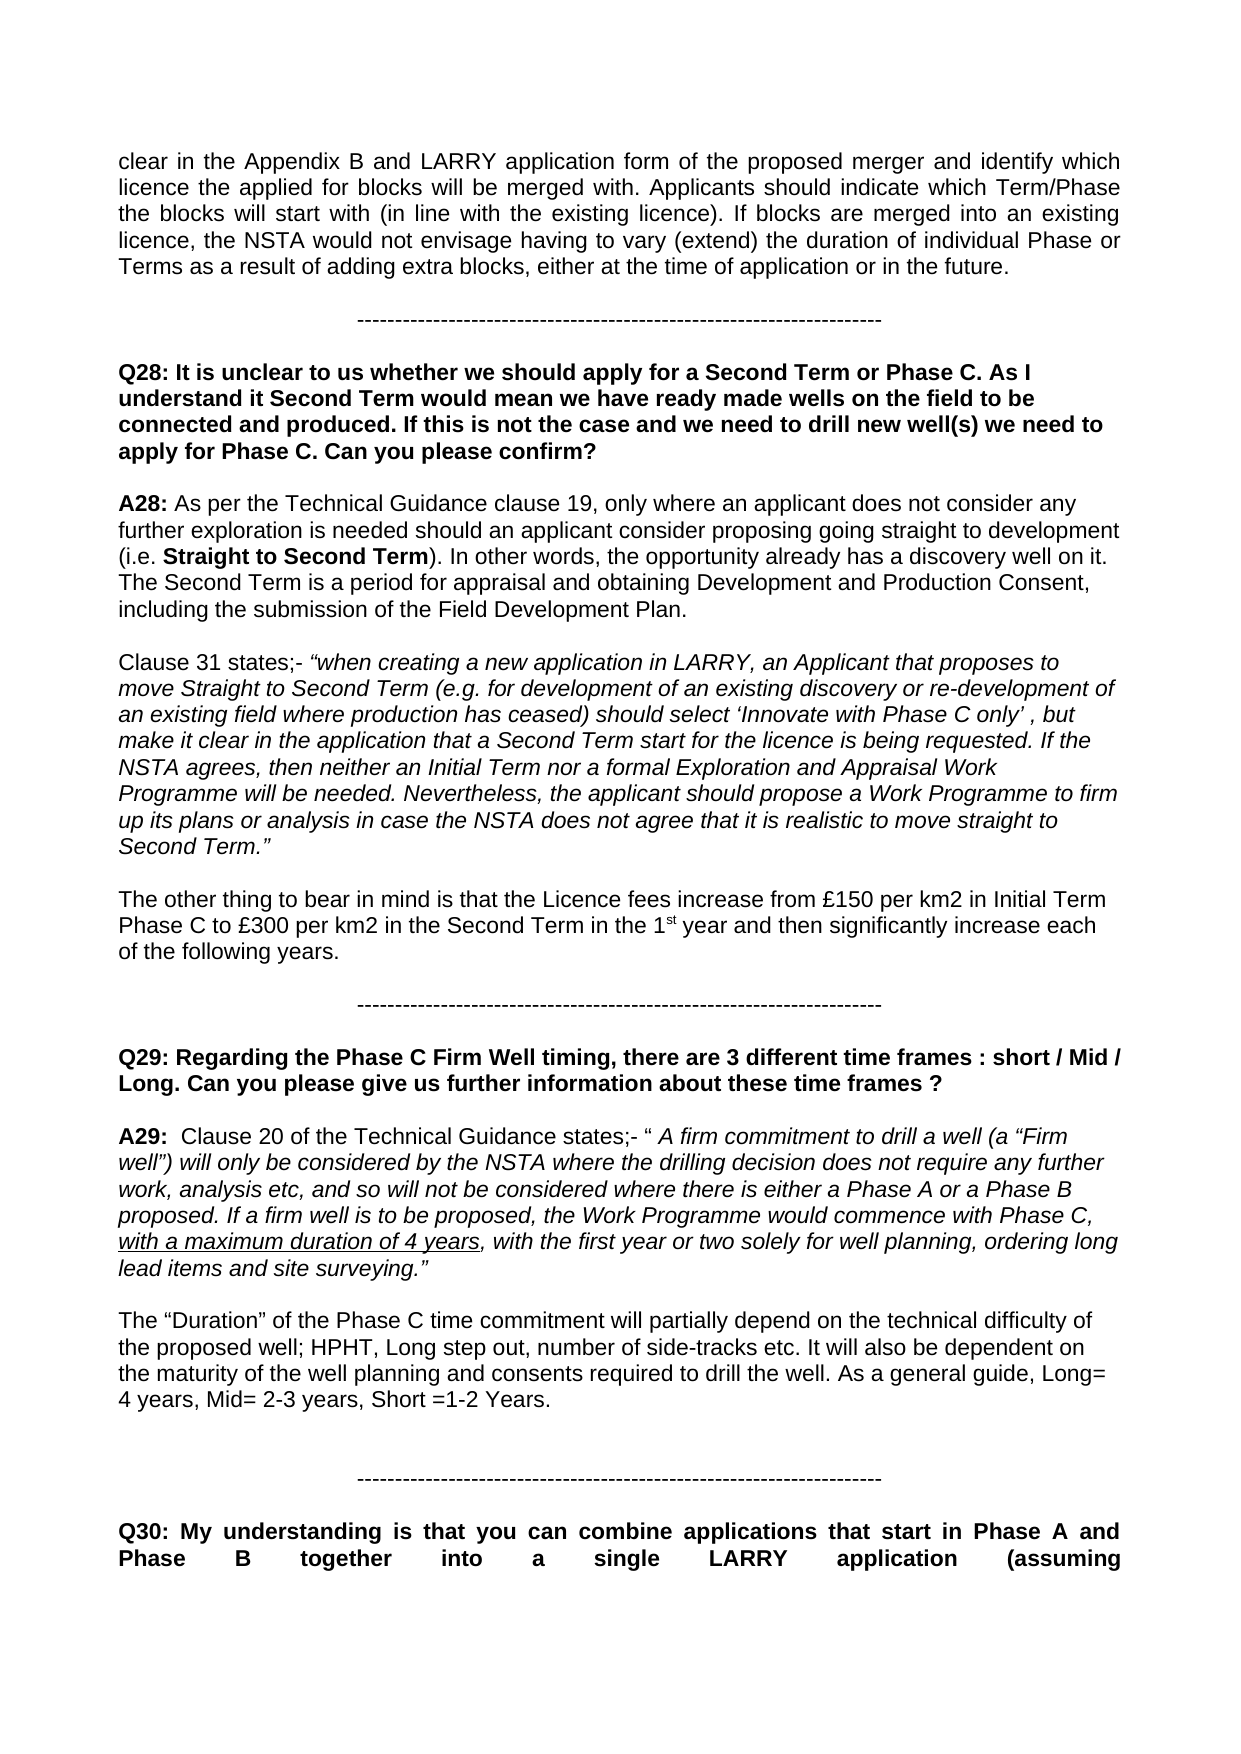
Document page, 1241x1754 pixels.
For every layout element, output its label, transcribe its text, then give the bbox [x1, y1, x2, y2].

text Q29: Regarding the Phase C Firm Well timing, there are 3 different time frames : short / Mid / Long. Can you please give us further information about these time frames ? [118, 1044, 1122, 1096]
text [118, 1518, 1122, 1571]
text A29: Clause 20 of the Technical Guidance states;- “ A firm commitment to drill a well (a “Firm well”) will only be considered by the NSTA where the drilling decision does not require any further work, analysis etc, and so will not be considered where there is either a Phase A or a Phase B proposed. If a firm well is to be proposed, the Work Programme would commence with Phase C, with a maximum duration of 4 years, with the first year or two solely for well planning, ordering long lead items and site surveying.” [118, 1123, 1122, 1281]
text A28: As per the Technical Guidance clause 19, only where an applicant does not consider any further exploration is needed should an applicant consider proposing going straight to development (i.e. Straight to Second Term). In other words, the opportunity already has a discovery well on it. The Second Term is a period for appraisal and obtaining Development and Production Consent, including the submission of the Field Development Plan. [118, 490, 1122, 622]
text Clause 31 states;- “when creating a new application in LARRY, an Applicant that proposes to move Straight to Second Term (e.g. for development of an existing discovery or re-development of an existing field where production has ceased) should select ‘Innovate with Phase C only’ , but make it clear in the application that a Second Term start for the licence is being requested. If the NSTA agrees, then neither an Initial Term nor a formal Exploration and Appraisal Work Programme will be needed. Nevertheless, the applicant should propose a Work Programme to firm up its plans or analysis in case the NSTA does not agree that it is realistic to move straight to Second Term.” [118, 648, 1122, 859]
text The other thing to bear in mind is that the Licence fees increase from £150 per km2 in Initial Term Phase C to £300 per km2 in the Second Term in the 1st year and then significantly increase each of the following years. [118, 886, 1122, 965]
text --------------------------------------------------------------------- [118, 1465, 1122, 1492]
text --------------------------------------------------------------------- [118, 306, 1122, 332]
text Q28: It is unclear to us whether we should apply for a Second Term or Phase C. As I understand it Second Term would mean we have ready made wells on the field to be connected and produced. If this is not the case and we need to drill new well(s) we need to apply for Phase C. Can you please confirm? [118, 358, 1122, 464]
text The “Duration” of the Phase C time commitment will partially depend on the technical difficulty of the proposed well; HPHT, Long step out, number of side-tracks etc. It will also be dependent on the maturity of the well planning and consents required to drill the well. As a general guide, Long= 4 years, Mid= 2-3 years, Short =1-2 Years. [118, 1307, 1122, 1413]
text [118, 148, 1122, 279]
text --------------------------------------------------------------------- [118, 991, 1122, 1017]
